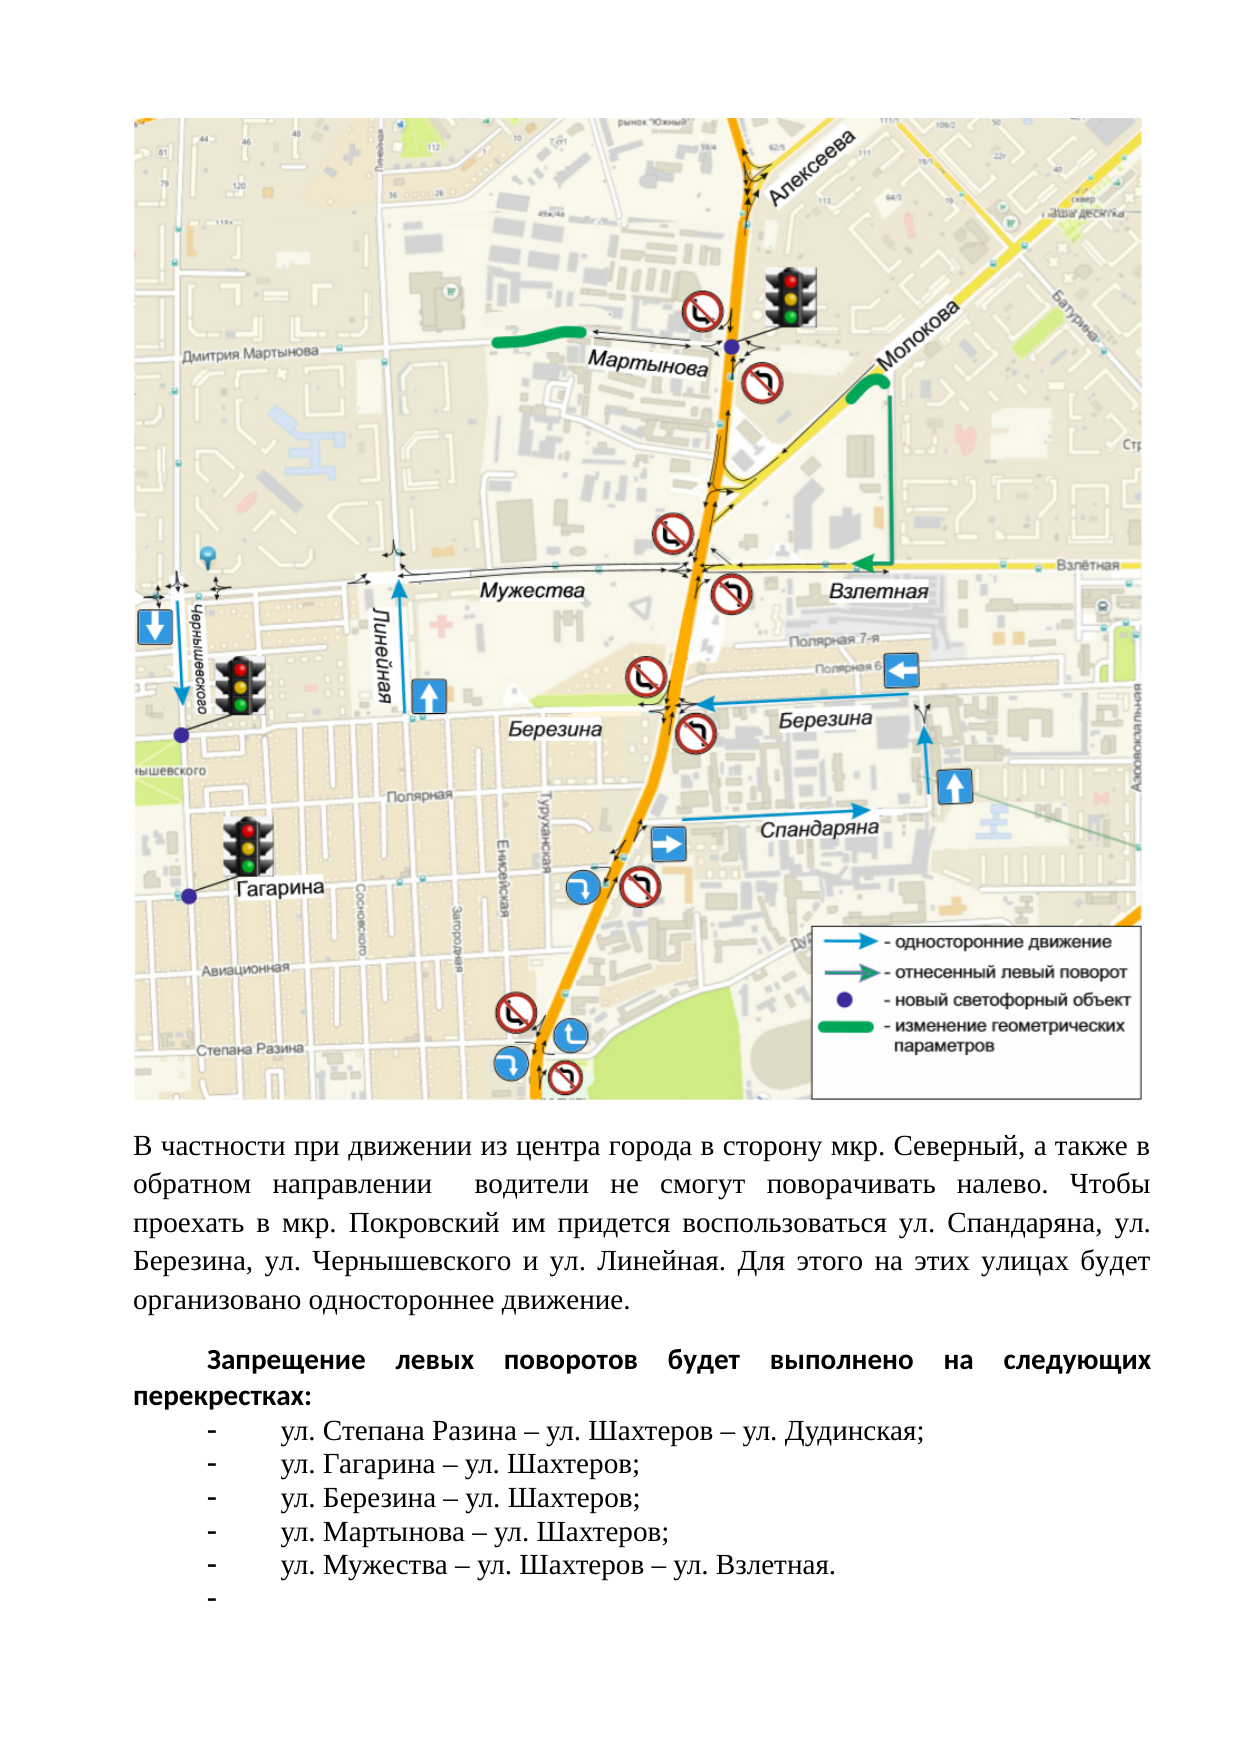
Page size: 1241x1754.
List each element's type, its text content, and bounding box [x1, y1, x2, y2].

list ул. Мужества – ул. Шахтеров – ул. Взлетная. [133, 1547, 1152, 1581]
list ул. Гагарина – ул. Шахтеров; [133, 1446, 1152, 1480]
list ул. Степана Разина – ул. Шахтеров – ул. Дудинская; [133, 1413, 1152, 1446]
list Запрещение левых поворотов будет выполнено на следующих перекрестках: [133, 1341, 1152, 1413]
list ул. Березина – ул. Шахтеров; [133, 1480, 1152, 1514]
picture [132, 118, 1143, 1103]
text В частности при движении из центра города в сторону мкр. Северный, а также в обратном направлении водители не смогут поворачивать налево. Чтобы проехать в мкр. Покровский им придется воспользоваться ул. Спандаряна, ул. Березина, ул. Чернышевского и ул. Линейная. Для этого на этих улицах будет организовано одностороннее движение. [133, 1128, 1152, 1316]
list ул. Мартынова – ул. Шахтеров; [133, 1514, 1152, 1547]
